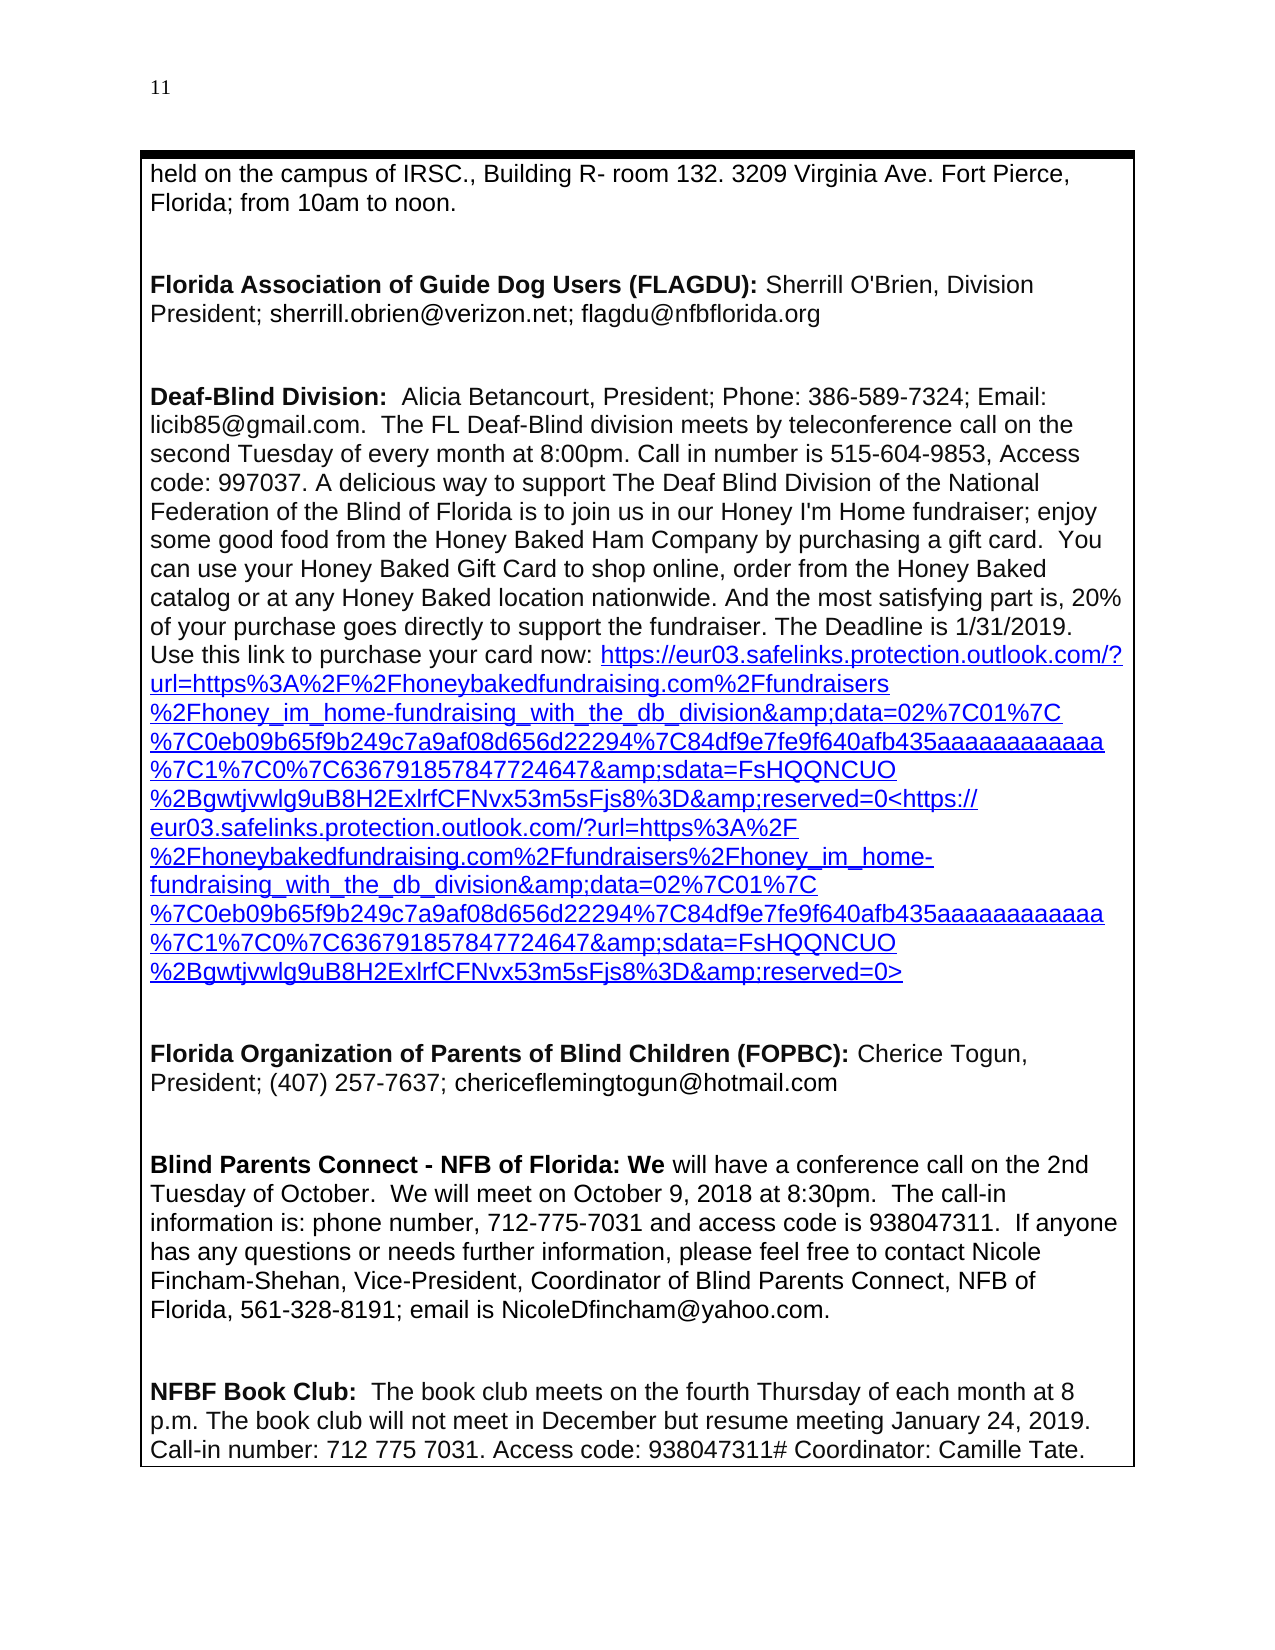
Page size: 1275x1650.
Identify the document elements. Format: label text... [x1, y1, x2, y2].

text NFBF Book Club: The book club meets on the fourth Thursday of each month at 8 p.m. The book club will not meet in December but resume meeting January 24, 2019. Call-in number: 712 775 7031. Access code: 938047311# Coordinator: Camille Tate. [142, 1368, 1133, 1466]
text Florida Organization of Parents of Blind Children (FOPBC): Cherice Togun, President; (407) 257-7637; chericeflemingtogun@hotmail.com [142, 1030, 1133, 1097]
text Florida Association of Guide Dog Users (FLAGDU): Sherrill O'Brien, Division President; sherrill.obrien@verizon.net; flagdu@nfbflorida.org [142, 261, 1133, 328]
text Deaf-Blind Division: Alicia Betancourt, President; Phone: 386-589-7324; Email: licib85@gmail.com. The FL Deaf-Blind division meets by teleconference call on the second Tuesday of every month at 8:00pm. Call in number is 515-604-9853, Access code: 997037. A delicious way to support The Deaf Blind Division of the National Federation of the Blind of Florida is to join us in our Honey I'm Home fundraiser; enjoy some good food from the Honey Baked Ham Company by purchasing a gift card. You can use your Honey Baked Gift Card to shop online, order from the Honey Baked catalog or at any Honey Baked location nationwide. And the most satisfying part is, 20% of your purchase goes directly to support the fundraiser. The Deadline is 1/31/2019. Use this link to purchase your card now: https://eur03.safelinks.protection.outlook.com/?url=https%3A%2F%2Fhoneybakedfundraising.com%2Ffundraisers%2Fhoney_im_home-fundraising_with_the_db_division&amp;data=02%7C01%7C%7C0eb09b65f9b249c7a9af08d656d22294%7C84df9e7fe9f640afb435aaaaaaaaaaaa%7C1%7C0%7C636791857847724647&amp;sdata=FsHQQNCUO%2Bgwtjvwlg9uB8H2ExlrfCFNvx53m5sFjs8%3D&amp;reserved=0<https://eur03.safelinks.protection.outlook.com/?url=https%3A%2F%2Fhoneybakedfundraising.com%2Ffundraisers%2Fhoney_im_home-fundraising_with_the_db_division&amp;data=02%7C01%7C%7C0eb09b65f9b249c7a9af08d656d22294%7C84df9e7fe9f640afb435aaaaaaaaaaaa%7C1%7C0%7C636791857847724647&amp;sdata=FsHQQNCUO%2Bgwtjvwlg9uB8H2ExlrfCFNvx53m5sFjs8%3D&amp;reserved=0> [142, 372, 1133, 985]
text Blind Parents Connect - NFB of Florida: We will have a conference call on the 2nd Tuesday of October. We will meet on October 9, 2018 at 8:30pm. The call-in information is: phone number, 712-775-7031 and access code is 938047311. If anyone has any questions or needs further information, please feel free to contact Nicole Fincham-Shehan, Vice-President, Coordinator of Blind Parents Connect, NFB of Florida, 561-328-8191; email is NicoleDfincham@yahoo.com. [142, 1141, 1133, 1324]
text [142, 159, 1133, 217]
